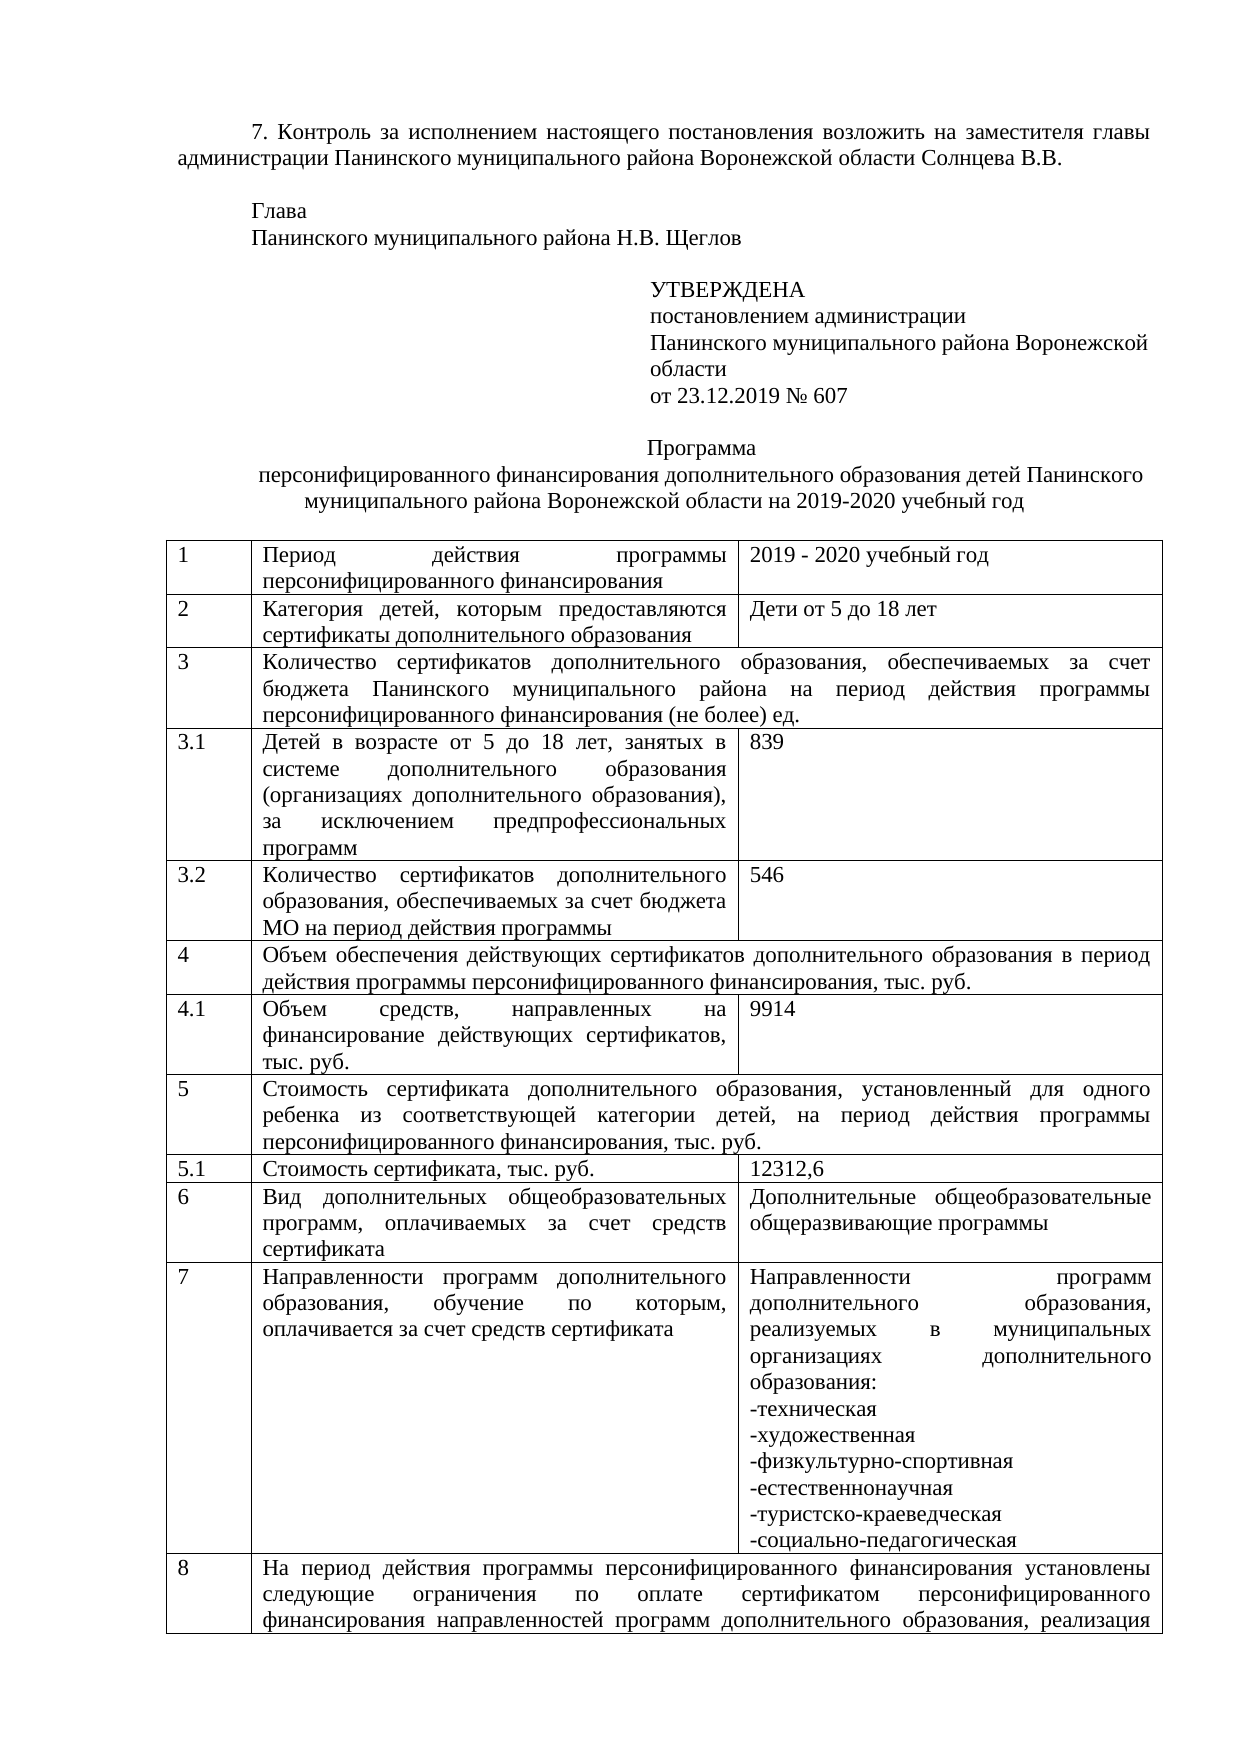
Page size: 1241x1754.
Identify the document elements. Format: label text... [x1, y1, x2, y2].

table_cell 3 [167, 648, 251, 727]
text 7. Контроль за исполнением настоящего постановления возложить на заместителя главы администрации Панинского муниципального района Воронежской области Солнцева В.В. [177, 118, 1152, 171]
table_cell 9914 [739, 995, 1162, 1074]
list Глава [177, 197, 1152, 223]
table_cell Детей в возрасте от 5 до 18 лет, занятых в системе дополнительного образования (организациях дополнительного образования), за исключением предпрофессиональных программ [252, 729, 738, 860]
table_cell Дети от 5 до 18 лет [739, 595, 1162, 647]
table_cell Дополнительные общеобразовательные общеразвивающие программы [739, 1183, 1162, 1262]
table_cell Объем средств, направленных на финансирование действующих сертификатов, тыс. руб. [252, 995, 738, 1074]
table_cell Стоимость сертификата дополнительного образования, установленный для одного ребенка из соответствующей категории детей, на период действия программы персонифицированного финансирования, тыс. руб. [252, 1075, 1162, 1154]
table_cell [252, 1554, 1162, 1633]
text постановлением администрации [650, 303, 1152, 329]
table_cell 839 [739, 729, 1162, 860]
text УТВЕРЖДЕНА [650, 276, 1152, 303]
table_cell 3.1 [167, 729, 251, 860]
table_header 2019 - 2020 учебный год [739, 541, 1162, 593]
table_cell Количество сертификатов дополнительного образования, обеспечиваемых за счет бюджета Панинского муниципального района на период действия программы персонифицированного финансирования (не более) ед. [252, 648, 1162, 727]
table_cell 2 [167, 595, 251, 647]
table_cell 8 [167, 1554, 251, 1633]
table_cell Направленности программ дополнительного образования, реализуемых в муниципальных организациях дополнительного образования: -техническая -художественная -физкультурно-спортивная -естественнонаучная -туристско-краеведческая -социально-педагогическая [739, 1263, 1162, 1553]
table_cell 6 [167, 1183, 251, 1262]
table_header 1 [167, 541, 251, 593]
text Панинского муниципального района Воронежской области [650, 329, 1152, 382]
text от 23.12.2019 № 607 [650, 382, 1152, 408]
table_cell Объем обеспечения действующих сертификатов дополнительного образования в период действия программы персонифицированного финансирования, тыс. руб. [252, 941, 1162, 994]
table_cell 5.1 [167, 1155, 251, 1182]
table_header Период действия программы персонифицированного финансирования [252, 541, 738, 593]
table_cell Категория детей, которым предоставляются сертификаты дополнительного образования [252, 595, 738, 647]
table_cell Стоимость сертификата, тыс. руб. [252, 1155, 738, 1182]
table_cell 546 [739, 861, 1162, 940]
text персонифицированного финансирования дополнительного образования детей Панинского муниципального района Воронежской области на 2019-2020 учебный год [177, 461, 1152, 513]
table_cell 4 [167, 941, 251, 994]
table_cell Направленности программ дополнительного образования, обучение по которым, оплачивается за счет средств сертификата [252, 1263, 738, 1553]
table_cell Вид дополнительных общеобразовательных программ, оплачиваемых за счет средств сертификата [252, 1183, 738, 1262]
table_cell 5 [167, 1075, 251, 1154]
table_cell 12312,6 [739, 1155, 1162, 1182]
table_cell 7 [167, 1263, 251, 1553]
text Программа [177, 434, 1152, 461]
table_cell Количество сертификатов дополнительного образования, обеспечиваемых за счет бюджета МО на период действия программы [252, 861, 738, 940]
table_cell 3.2 [167, 861, 251, 940]
list Панинского муниципального района Н.В. Щеглов [177, 223, 1152, 250]
table_cell 4.1 [167, 995, 251, 1074]
